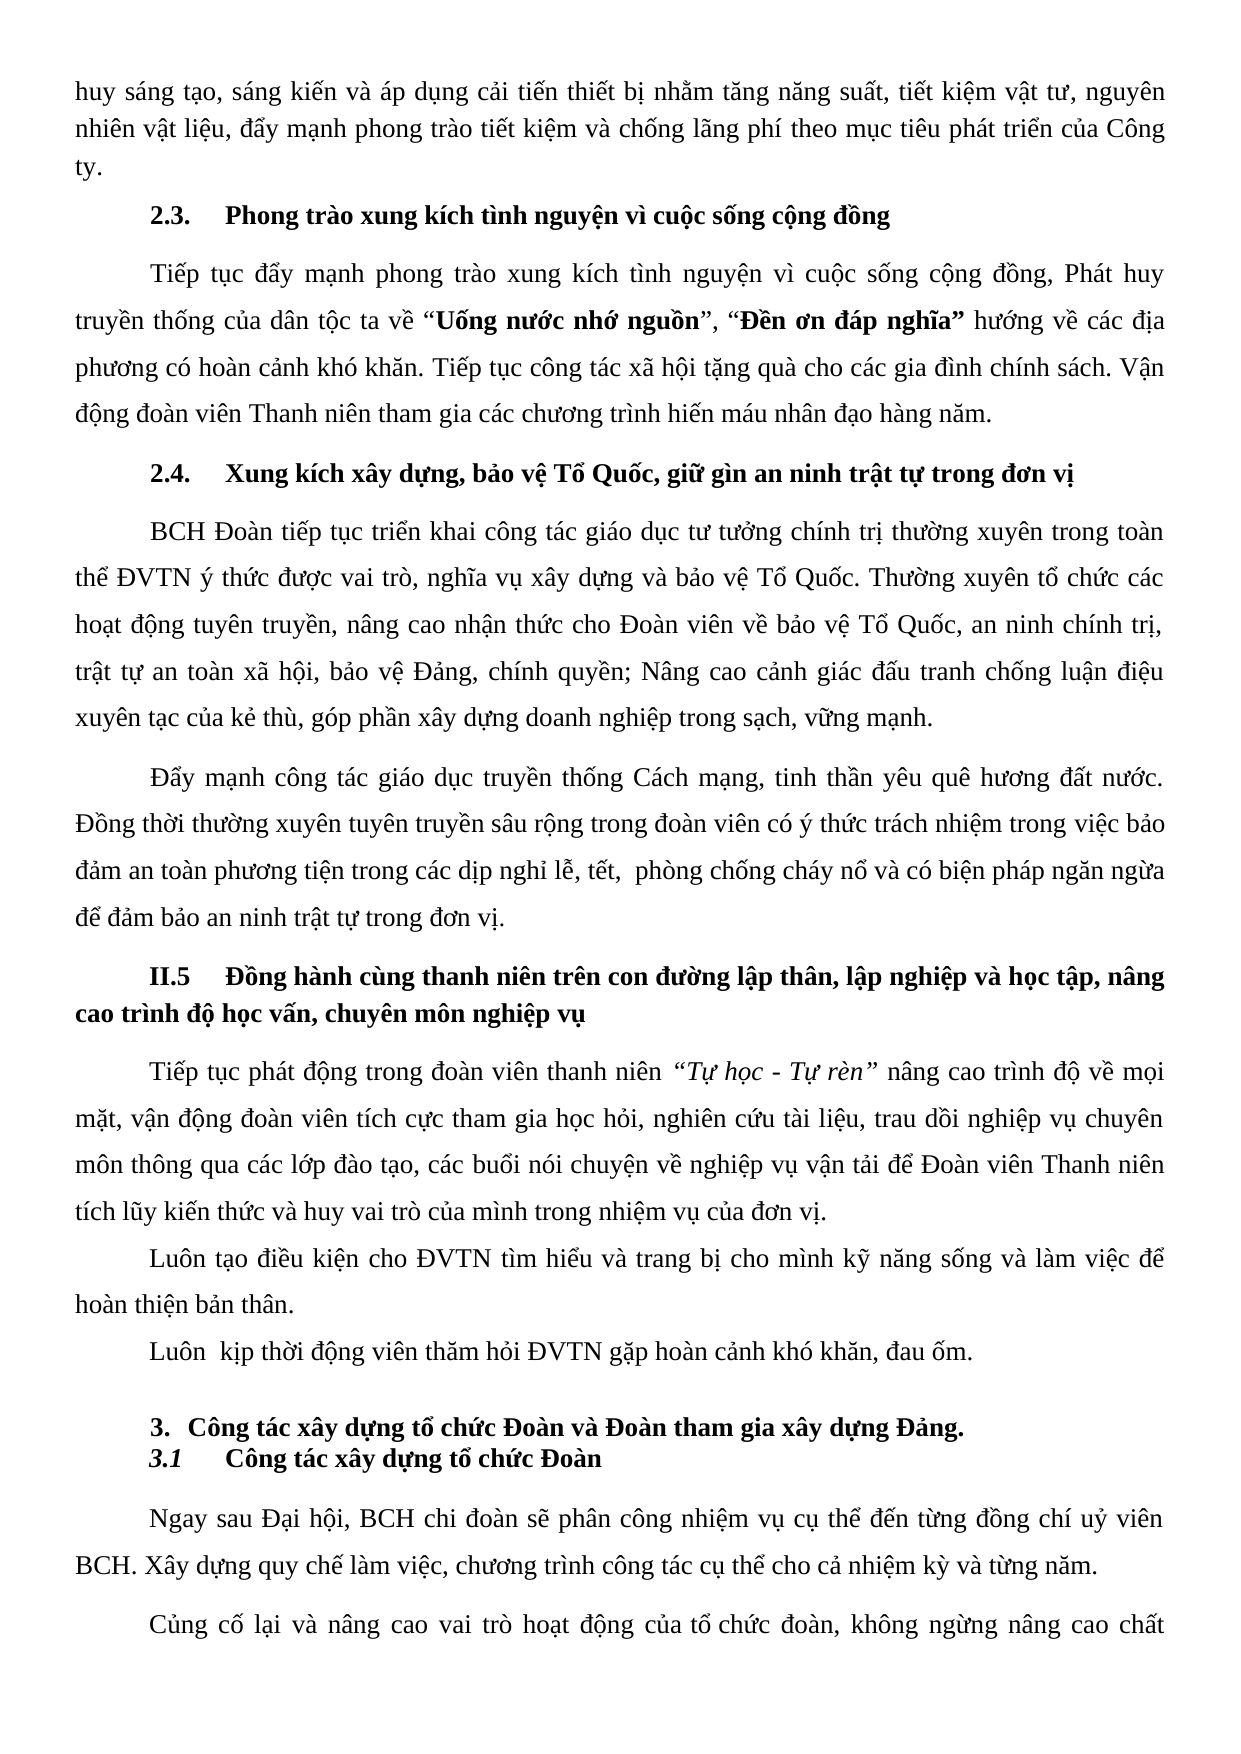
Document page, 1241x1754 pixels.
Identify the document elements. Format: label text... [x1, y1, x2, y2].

text Ngay sau Đại hội, BCH chi đoàn sẽ phân công nhiệm vụ cụ thể đến từng đồng chí uỷ viên BCH. Xây dựng quy chế làm việc, chương trình công tác cụ thể cho cả nhiệm kỳ và từng năm. [75, 1502, 1165, 1580]
text Luôn kịp thời động viên thăm hỏi ĐVTN gặp hoàn cảnh khó khăn, đau ốm. [75, 1335, 1165, 1366]
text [75, 75, 1165, 181]
list Phong trào xung kích tình nguyện vì cuộc sống cộng đồng [150, 199, 1165, 231]
list Xung kích xây dựng, bảo vệ Tổ Quốc, giữ gìn an ninh trật tự trong đơn vị [150, 457, 1165, 488]
list Đồng hành cùng thanh niên trên con đường lập thân, lập nghiệp và học tập, nâng cao trình độ học vấn, chuyên môn nghiệp vụ [75, 960, 1165, 1028]
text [75, 1608, 1165, 1639]
text Tiếp tục đẩy mạnh phong trào xung kích tình nguyện vì cuộc sống cộng đồng, Phát huy truyền thống của dân tộc ta về “Uống nước nhớ nguồn”, “Đền ơn đáp nghĩa” hướng về các địa phương có hoàn cảnh khó khăn. Tiếp tục công tác xã hội tặng quà cho các gia đình chính sách. Vận động đoàn viên Thanh niên tham gia các chương trình hiến máu nhân đạo hàng năm. [75, 257, 1165, 429]
text BCH Đoàn tiếp tục triển khai công tác giáo dục tư tưởng chính trị thường xuyên trong toàn thể ĐVTN ý thức được vai trò, nghĩa vụ xây dựng và bảo vệ Tổ Quốc. Thường xuyên tổ chức các hoạt động tuyên truyền, nâng cao nhận thức cho Đoàn viên về bảo vệ Tổ Quốc, an ninh chính trị, trật tự an toàn xã hội, bảo vệ Đảng, chính quyền; Nâng cao cảnh giác đấu tranh chống luận điệu xuyên tạc của kẻ thù, góp phần xây dựng doanh nghiệp trong sạch, vững mạnh. [75, 515, 1165, 733]
text Luôn tạo điều kiện cho ĐVTN tìm hiểu và trang bị cho mình kỹ năng sống và làm việc để hoàn thiện bản thân. [75, 1242, 1165, 1320]
text Đẩy mạnh công tác giáo dục truyền thống Cách mạng, tinh thần yêu quê hương đất nước. Đồng thời thường xuyên tuyên truyền sâu rộng trong đoàn viên có ý thức trách nhiệm trong việc bảo đảm an toàn phương tiện trong các dịp nghỉ lễ, tết, phòng chống cháy nổ và có biện pháp ngăn ngừa để đảm bảo an ninh trật tự trong đơn vị. [75, 761, 1165, 932]
list Công tác xây dựng tổ chức Đoàn [149, 1442, 1165, 1473]
list Công tác xây dựng tổ chức Đoàn và Đoàn tham gia xây dựng Đảng. [150, 1411, 1165, 1442]
text Tiếp tục phát động trong đoàn viên thanh niên “Tự học - Tự rèn” nâng cao trình độ về mọi mặt, vận động đoàn viên tích cực tham gia học hỏi, nghiên cứu tài liệu, trau dồi nghiệp vụ chuyên môn thông qua các lớp đào tạo, các buổi nói chuyện về nghiệp vụ vận tải để Đoàn viên Thanh niên tích lũy kiến thức và huy vai trò của mình trong nhiệm vụ của đơn vị. [75, 1055, 1165, 1226]
